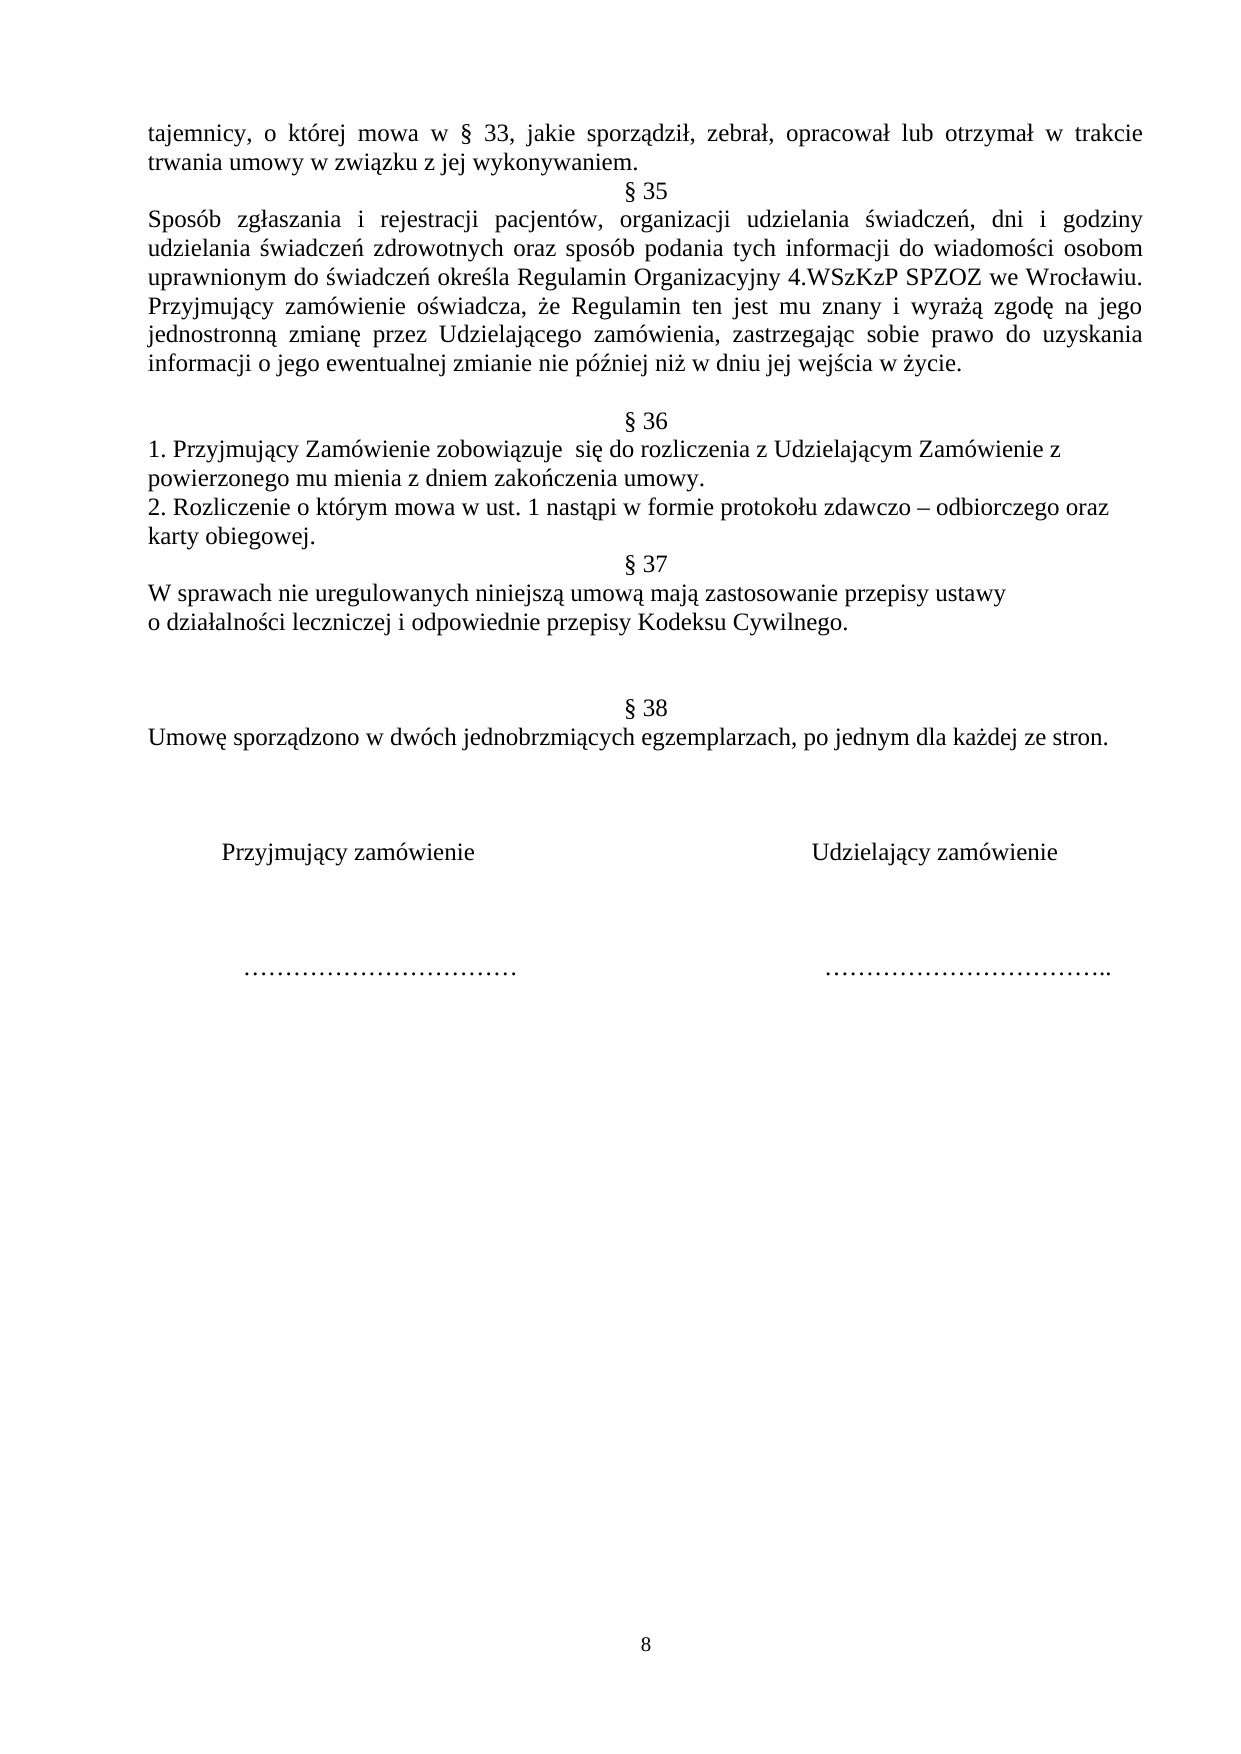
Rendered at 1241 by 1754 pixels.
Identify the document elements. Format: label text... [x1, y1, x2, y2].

text Umowę sporządzono w dwóch jednobrzmiących egzemplarzach, po jednym dla każdej ze stron. [148, 722, 1144, 751]
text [148, 118, 1144, 176]
text 2. Rozliczenie o którym mowa w ust. 1 nastąpi w formie protokołu zdawczo – odbiorczego oraz karty obiegowej. [148, 492, 1144, 549]
text Przyjmujący zamówienie Udzielający zamówienie [148, 837, 1144, 866]
text § 37 [148, 549, 1144, 578]
text § 35 [148, 176, 1144, 204]
text o działalności leczniczej i odpowiednie przepisy Kodeksu Cywilnego. [148, 607, 1144, 636]
text W sprawach nie uregulowanych niniejszą umową mają zastosowanie przepisy ustawy [148, 578, 1144, 607]
text Sposób zgłaszania i rejestracji pacjentów, organizacji udzielania świadczeń, dni i godziny udzielania świadczeń zdrowotnych oraz sposób podania tych informacji do wiadomości osobom uprawnionym do świadczeń określa Regulamin Organizacyjny 4.WSzKzP SPZOZ we Wrocławiu. Przyjmujący zamówienie oświadcza, że Regulamin ten jest mu znany i wyrażą zgodę na jego jednostronną zmianę przez Udzielającego zamówienia, zastrzegając sobie prawo do uzyskania informacji o jego ewentualnej zmianie nie później niż w dniu jej wejścia w życie. [148, 204, 1144, 377]
text …………………………… …………………………….. [148, 952, 1144, 981]
text § 36 [148, 406, 1144, 434]
text § 38 [148, 693, 1144, 722]
text 1. Przyjmujący Zamówienie zobowiązuje się do rozliczenia z Udzielającym Zamówienie z powierzonego mu mienia z dniem zakończenia umowy. [148, 434, 1144, 492]
